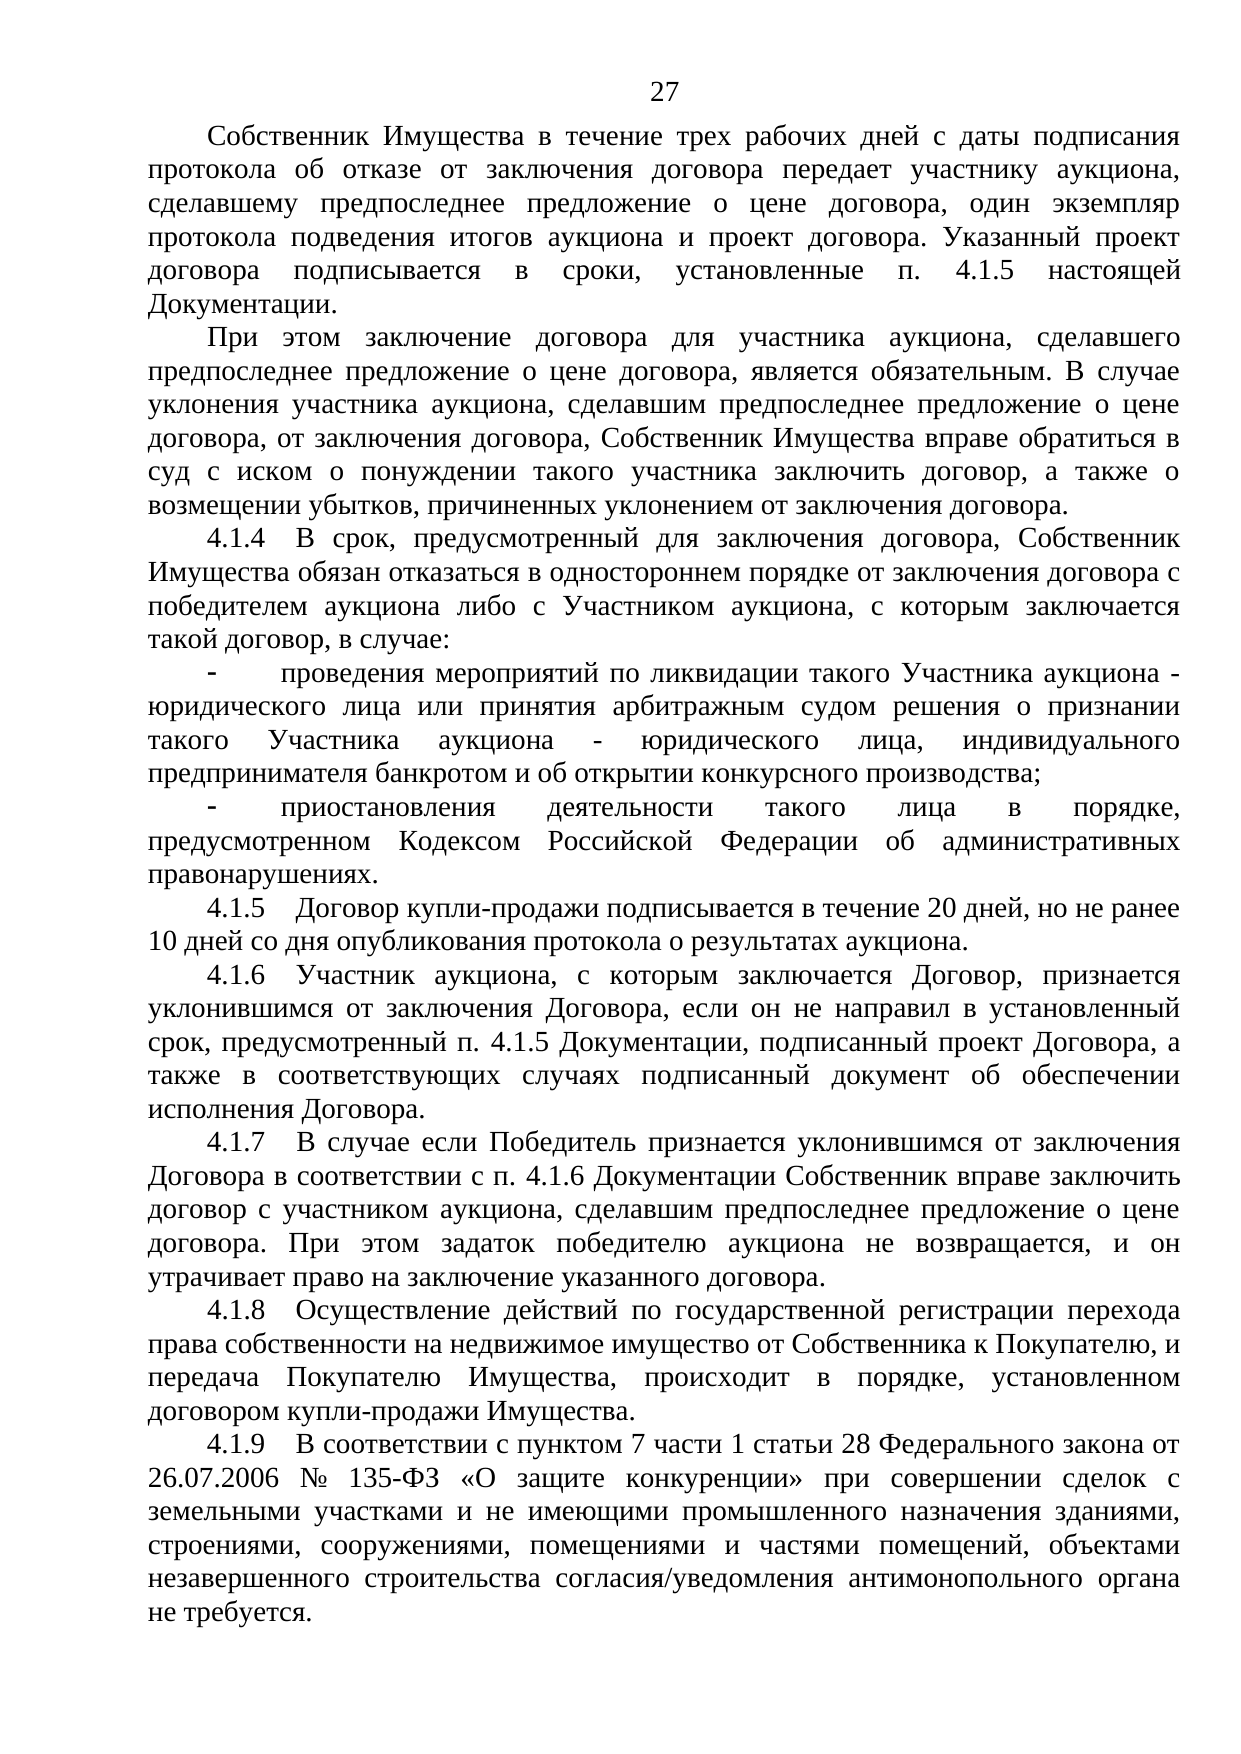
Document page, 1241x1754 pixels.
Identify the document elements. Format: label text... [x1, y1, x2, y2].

text Собственник Имущества в течение трех рабочих дней с даты подписания протокола об отказе от заключения договора передает участнику аукциона, сделавшему предпоследнее предложение о цене договора, один экземпляр протокола подведения итогов аукциона и проект договора. Указанный проект договора подписывается в сроки, установленные п. 4.1.5 настоящей Документации. [148, 118, 1181, 319]
list приостановления деятельности такого лица в порядке, предусмотренном Кодексом Российской Федерации об административных правонарушениях. [148, 789, 1181, 890]
list Договор купли-продажи подписывается в течение 20 дней, но не ранее 10 дней со дня опубликования протокола о результатах аукциона. [148, 890, 1181, 957]
list проведения мероприятий по ликвидации такого Участника аукциона - юридического лица или принятия арбитражным судом решения о признании такого Участника аукциона - юридического лица, индивидуального предпринимателя банкротом и об открытии конкурсного производства; [148, 655, 1181, 789]
list Участник аукциона, с которым заключается Договор, признается уклонившимся от заключения Договора, если он не направил в установленный срок, предусмотренный п. 4.1.5 Документации, подписанный проект Договора, а также в соответствующих случаях подписанный документ об обеспечении исполнения Договора. [148, 957, 1181, 1124]
list В соответствии с пунктом 7 части 1 статьи 28 Федерального закона от 26.07.2006 № 135-ФЗ «О защите конкуренции» при совершении сделок с земельными участками и не имеющими промышленного назначения зданиями, строениями, сооружениями, помещениями и частями помещений, объектами незавершенного строительства согласия/уведомления антимонопольного органа не требуется. [148, 1426, 1181, 1628]
list Осуществление действий по государственной регистрации перехода права собственности на недвижимое имущество от Собственника к Покупателю, и передача Покупателю Имущества, происходит в порядке, установленном договором купли-продажи Имущества. [148, 1292, 1181, 1426]
list В срок, предусмотренный для заключения договора, Собственник Имущества обязан отказаться в одностороннем порядке от заключения договора с победителем аукциона либо с Участником аукциона, с которым заключается такой договор, в случае: [148, 521, 1181, 655]
list В случае если Победитель признается уклонившимся от заключения Договора в соответствии с п. 4.1.6 Документации Собственник вправе заключить договор с участником аукциона, сделавшим предпоследнее предложение о цене договора. При этом задаток победителю аукциона не возвращается, и он утрачивает право на заключение указанного договора. [148, 1124, 1181, 1292]
text При этом заключение договора для участника аукциона, сделавшего предпоследнее предложение о цене договора, является обязательным. В случае уклонения участника аукциона, сделавшим предпоследнее предложение о цене договора, от заключения договора, Собственник Имущества вправе обратиться в суд с иском о понуждении такого участника заключить договор, а также о возмещении убытков, причиненных уклонением от заключения договора. [148, 319, 1181, 521]
